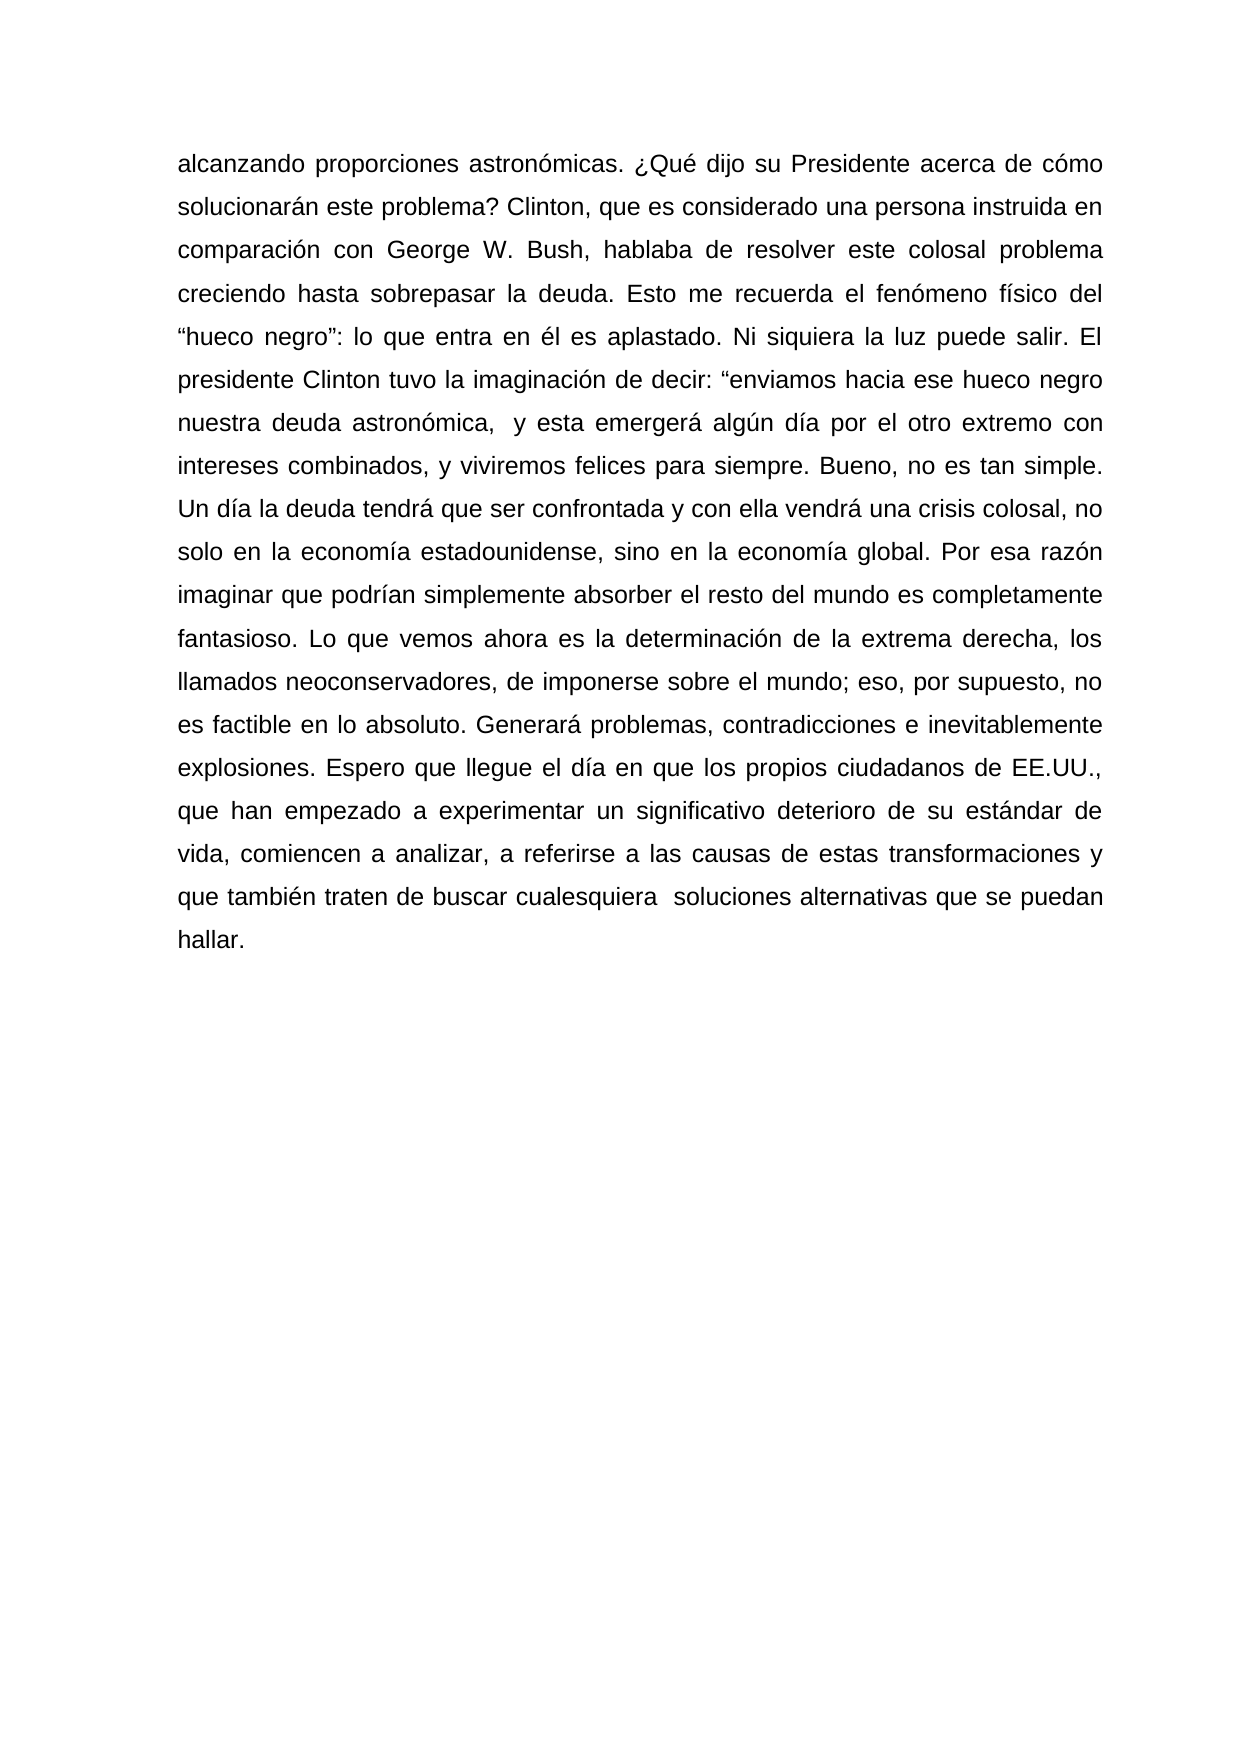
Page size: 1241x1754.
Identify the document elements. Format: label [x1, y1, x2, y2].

table_cell [176, 148, 1106, 969]
